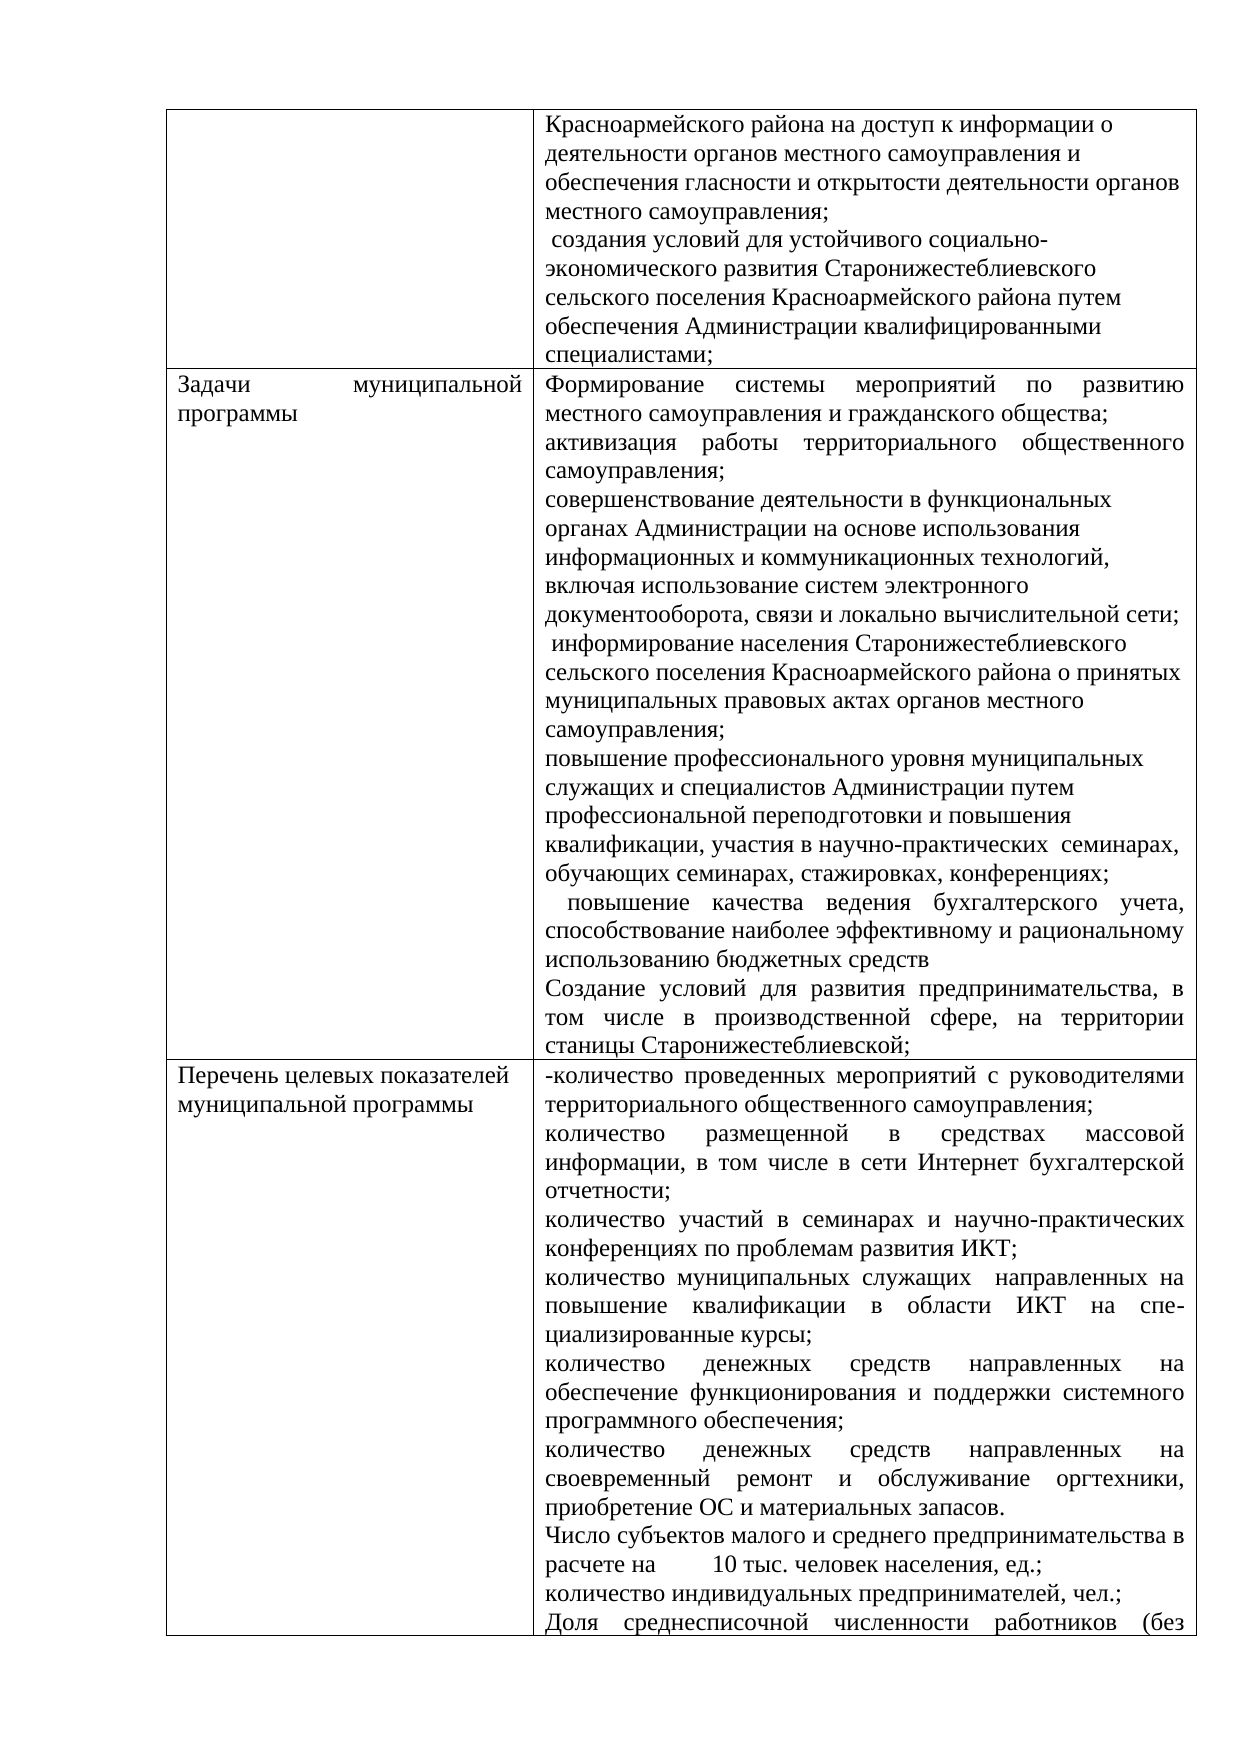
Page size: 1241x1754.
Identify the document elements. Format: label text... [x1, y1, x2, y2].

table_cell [534, 110, 1196, 368]
table_cell Формирование системы мероприятий по развитию местного самоуправления и гражданского общества; активизация работы территориального общественного самоуправления; совершенствование деятельности в функциональных органах Администрации на основе использования информационных и коммуникационных технологий, включая использование систем электронного документооборота, связи и локально вычислительной сети; информирование населения Старонижестеблиевского сельского поселения Красноармейского района о принятых муниципальных правовых актах органов местного самоуправления; повышение профессионального уровня муниципальных служащих и специалистов Администрации путем профессиональной переподготовки и повышения квалификации, участия в научно-практических семинарах, обучающих семинарах, стажировках, конференциях; повышение качества ведения бухгалтерского учета, способствование наиболее эффективному и рациональному использованию бюджетных средств Создание условий для развития предпринимательства, в том числе в производственной сфере, на территории станицы Старонижестеблиевской; [534, 369, 1196, 1059]
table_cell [534, 1060, 1196, 1635]
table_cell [167, 110, 533, 368]
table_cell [167, 1060, 533, 1635]
table_cell Задачи муниципальной программы [167, 369, 533, 1059]
